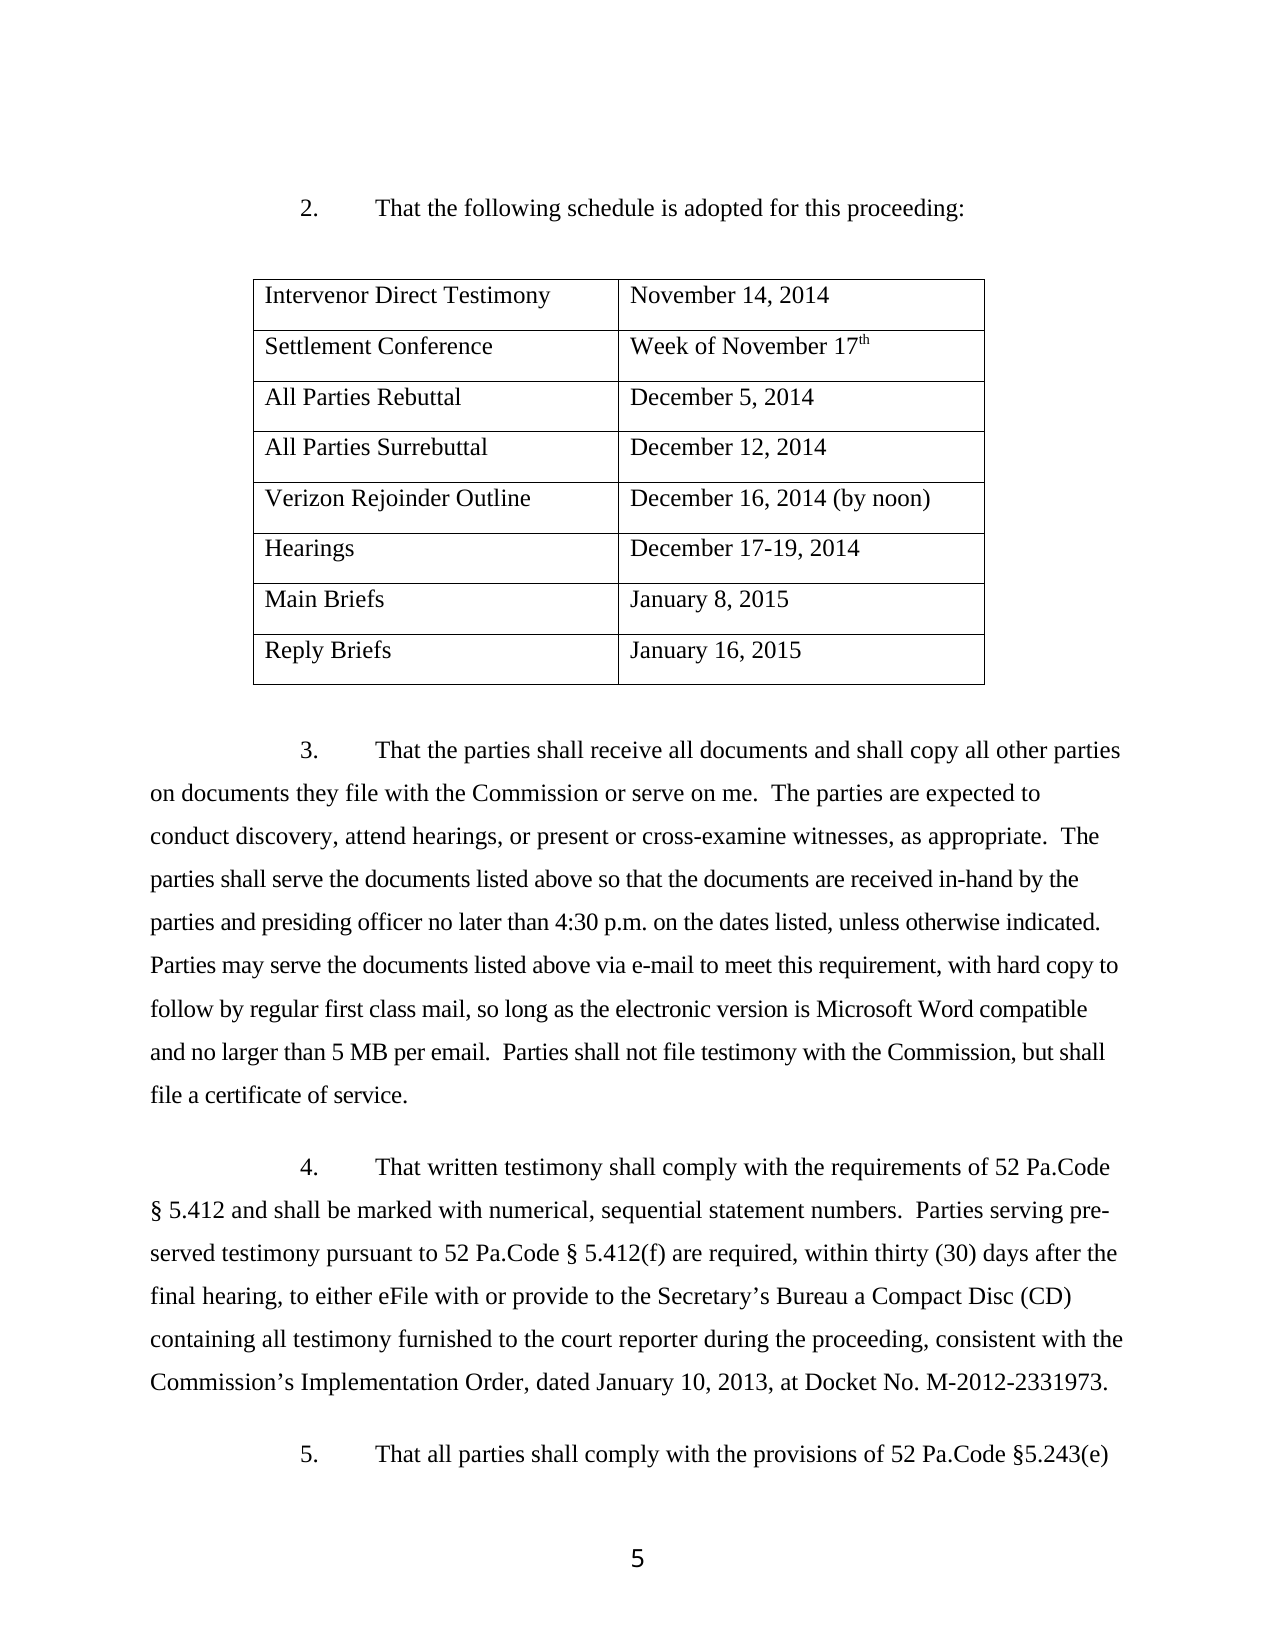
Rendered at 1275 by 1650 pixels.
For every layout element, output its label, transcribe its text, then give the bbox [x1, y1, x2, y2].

table_cell All Parties Rebuttal [254, 382, 618, 431]
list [150, 1439, 1125, 1468]
table_cell January 16, 2015 [619, 635, 984, 684]
list That the parties shall receive all documents and shall copy all other parties on documents they file with the Commission or serve on me. The parties are expected to conduct discovery, attend hearings, or present or cross-examine witnesses, as appropriate. The parties shall serve the documents listed above so that the documents are received in-hand by the parties and presiding officer no later than 4:30 p.m. on the dates listed, unless otherwise indicated. Parties may serve the documents listed above via e-mail to meet this requirement, with hard copy to follow by regular first class mail, so long as the electronic version is Microsoft Word compatible and no larger than 5 MB per email. Parties shall not file testimony with the Commission, but shall file a certificate of service. [150, 735, 1125, 1109]
table_header November 14, 2014 [619, 280, 984, 330]
table_cell January 8, 2015 [619, 584, 984, 634]
table_cell All Parties Surrebuttal [254, 432, 618, 482]
table_cell Main Briefs [254, 584, 618, 634]
table_cell Hearings [254, 534, 618, 583]
list That written testimony shall comply with the requirements of 52 Pa.Code § 5.412 and shall be marked with numerical, sequential statement numbers. Parties serving pre-served testimony pursuant to 52 Pa.Code § 5.412(f) are required, within thirty (30) days after the final hearing, to either eFile with or provide to the Secretary’s Bureau a Compact Disc (CD) containing all testimony furnished to the court reporter during the proceeding, consistent with the Commission’s Implementation Order, dated January 10, 2013, at Docket No. M-2012-2331973. [150, 1152, 1125, 1396]
table_cell Week of November 17th [619, 331, 984, 381]
table_cell December 16, 2014 (by noon) [619, 483, 984, 532]
table_cell December 5, 2014 [619, 382, 984, 431]
list That the following schedule is adopted for this proceeding: [150, 193, 1125, 222]
table_cell Verizon Rejoinder Outline [254, 483, 618, 532]
table_cell December 17-19, 2014 [619, 534, 984, 583]
table_header Intervenor Direct Testimony [254, 280, 618, 330]
table_cell December 12, 2014 [619, 432, 984, 482]
table_cell Reply Briefs [254, 635, 618, 684]
table_cell Settlement Conference [254, 331, 618, 381]
